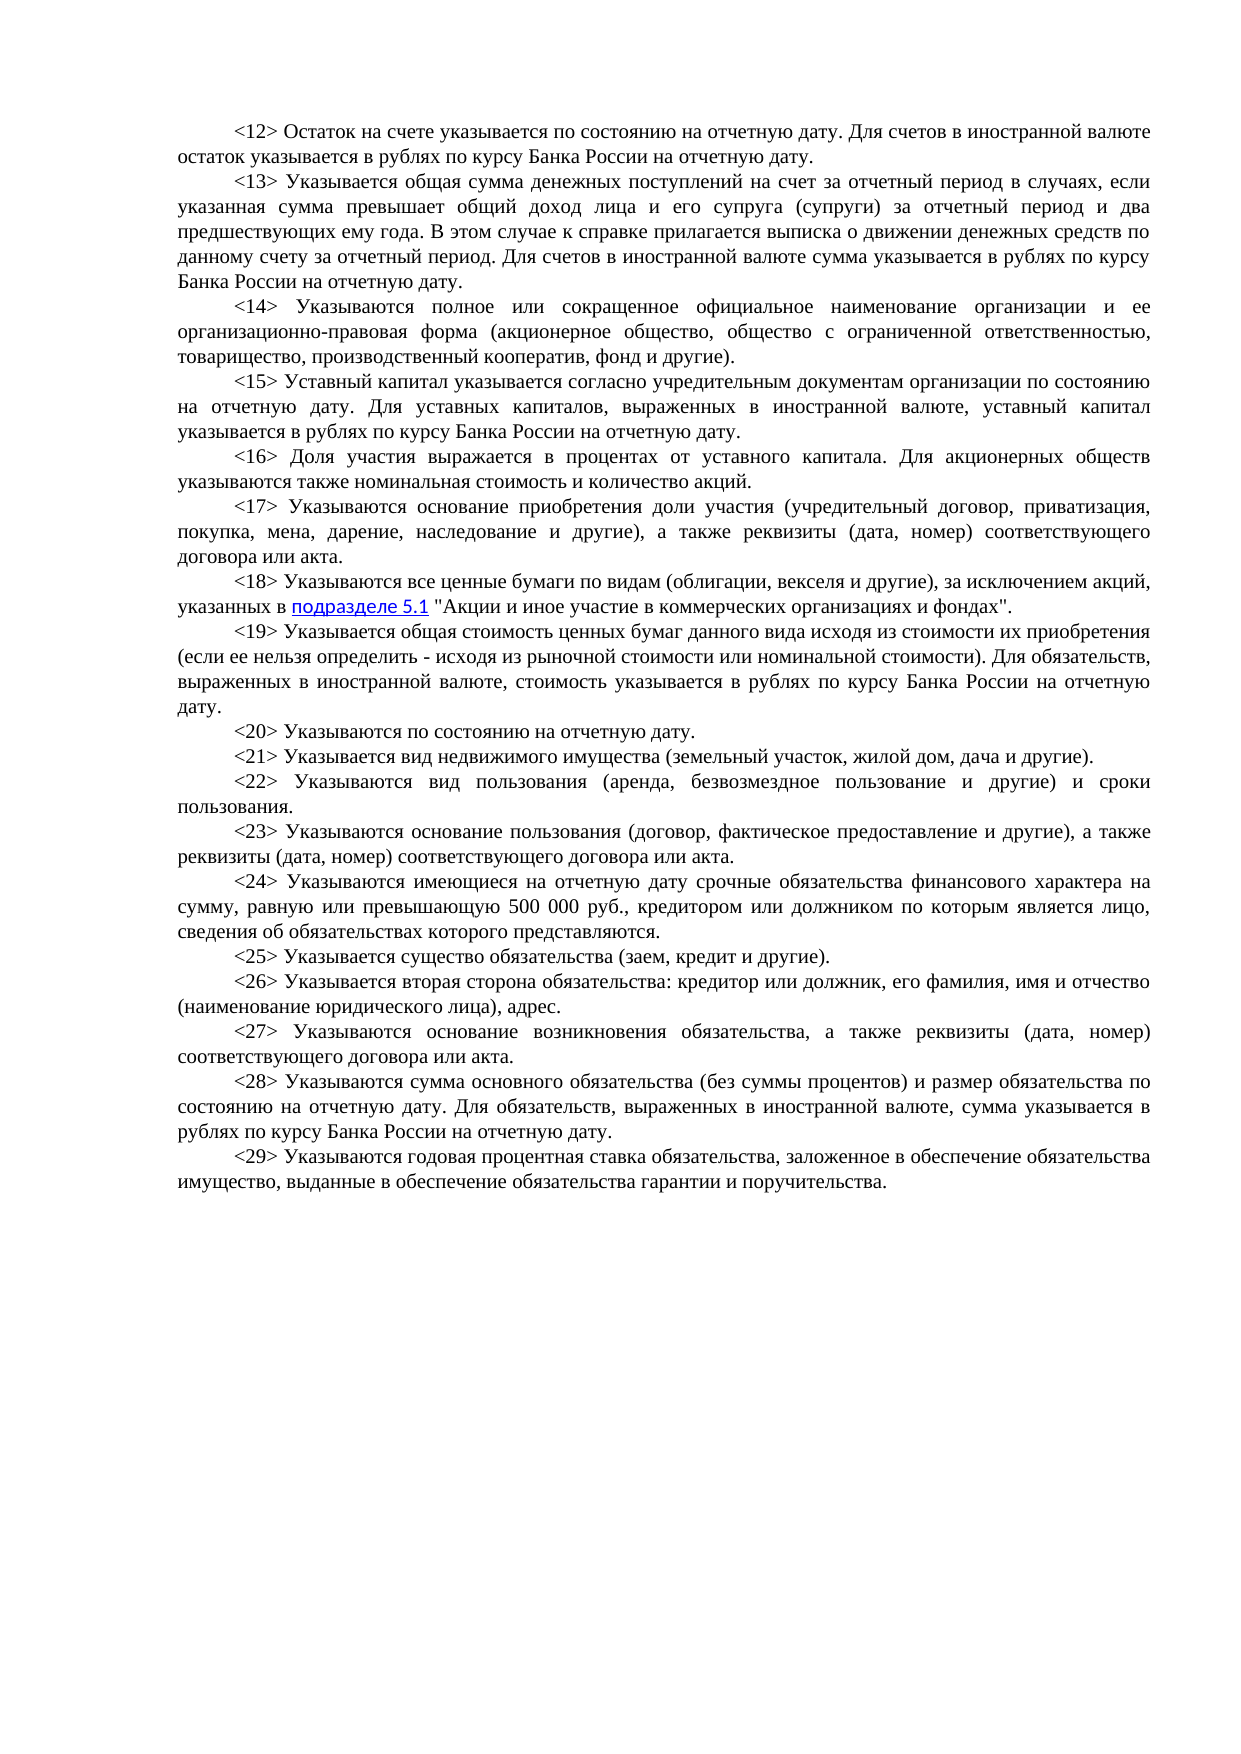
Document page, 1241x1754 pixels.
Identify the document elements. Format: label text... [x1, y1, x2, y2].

text <24> Указываются имеющиеся на отчетную дату срочные обязательства финансового характера на сумму, равную или превышающую 500 000 руб., кредитором или должником по которым является лицо, сведения об обязательствах которого представляются. [177, 868, 1152, 943]
text <27> Указываются основание возникновения обязательства, а также реквизиты (дата, номер) соответствующего договора или акта. [177, 1018, 1152, 1068]
text <20> Указываются по состоянию на отчетную дату. [177, 718, 1152, 743]
text <26> Указывается вторая сторона обязательства: кредитор или должник, его фамилия, имя и отчество (наименование юридического лица), адрес. [177, 968, 1152, 1018]
text <21> Указывается вид недвижимого имущества (земельный участок, жилой дом, дача и другие). [177, 743, 1152, 768]
text <19> Указывается общая стоимость ценных бумаг данного вида исходя из стоимости их приобретения (если ее нельзя определить - исходя из рыночной стоимости или номинальной стоимости). Для обязательств, выраженных в иностранной валюте, стоимость указывается в рублях по курсу Банка России на отчетную дату. [177, 618, 1152, 718]
text <23> Указываются основание пользования (договор, фактическое предоставление и другие), а также реквизиты (дата, номер) соответствующего договора или акта. [177, 818, 1152, 868]
text <29> Указываются годовая процентная ставка обязательства, заложенное в обеспечение обязательства имущество, выданные в обеспечение обязательства гарантии и поручительства. [177, 1143, 1152, 1193]
text <12> Остаток на счете указывается по состоянию на отчетную дату. Для счетов в иностранной валюте остаток указывается в рублях по курсу Банка России на отчетную дату. [177, 118, 1152, 168]
text <25> Указывается существо обязательства (заем, кредит и другие). [177, 943, 1152, 968]
text <18> Указываются все ценные бумаги по видам (облигации, векселя и другие), за исключением акций, указанных в подразделе 5.1 "Акции и иное участие в коммерческих организациях и фондах". [177, 568, 1152, 618]
text <16> Доля участия выражается в процентах от уставного капитала. Для акционерных обществ указываются также номинальная стоимость и количество акций. [177, 443, 1152, 493]
text <15> Уставный капитал указывается согласно учредительным документам организации по состоянию на отчетную дату. Для уставных капиталов, выраженных в иностранной валюте, уставный капитал указывается в рублях по курсу Банка России на отчетную дату. [177, 368, 1152, 443]
text <14> Указываются полное или сокращенное официальное наименование организации и ее организационно-правовая форма (акционерное общество, общество с ограниченной ответственностью, товарищество, производственный кооператив, фонд и другие). [177, 293, 1152, 368]
text <28> Указываются сумма основного обязательства (без суммы процентов) и размер обязательства по состоянию на отчетную дату. Для обязательств, выраженных в иностранной валюте, сумма указывается в рублях по курсу Банка России на отчетную дату. [177, 1068, 1152, 1143]
text <17> Указываются основание приобретения доли участия (учредительный договор, приватизация, покупка, мена, дарение, наследование и другие), а также реквизиты (дата, номер) соответствующего договора или акта. [177, 493, 1152, 568]
text <13> Указывается общая сумма денежных поступлений на счет за отчетный период в случаях, если указанная сумма превышает общий доход лица и его супруга (супруги) за отчетный период и два предшествующих ему года. В этом случае к справке прилагается выписка о движении денежных средств по данному счету за отчетный период. Для счетов в иностранной валюте сумма указывается в рублях по курсу Банка России на отчетную дату. [177, 168, 1152, 293]
text <22> Указываются вид пользования (аренда, безвозмездное пользование и другие) и сроки пользования. [177, 768, 1152, 818]
